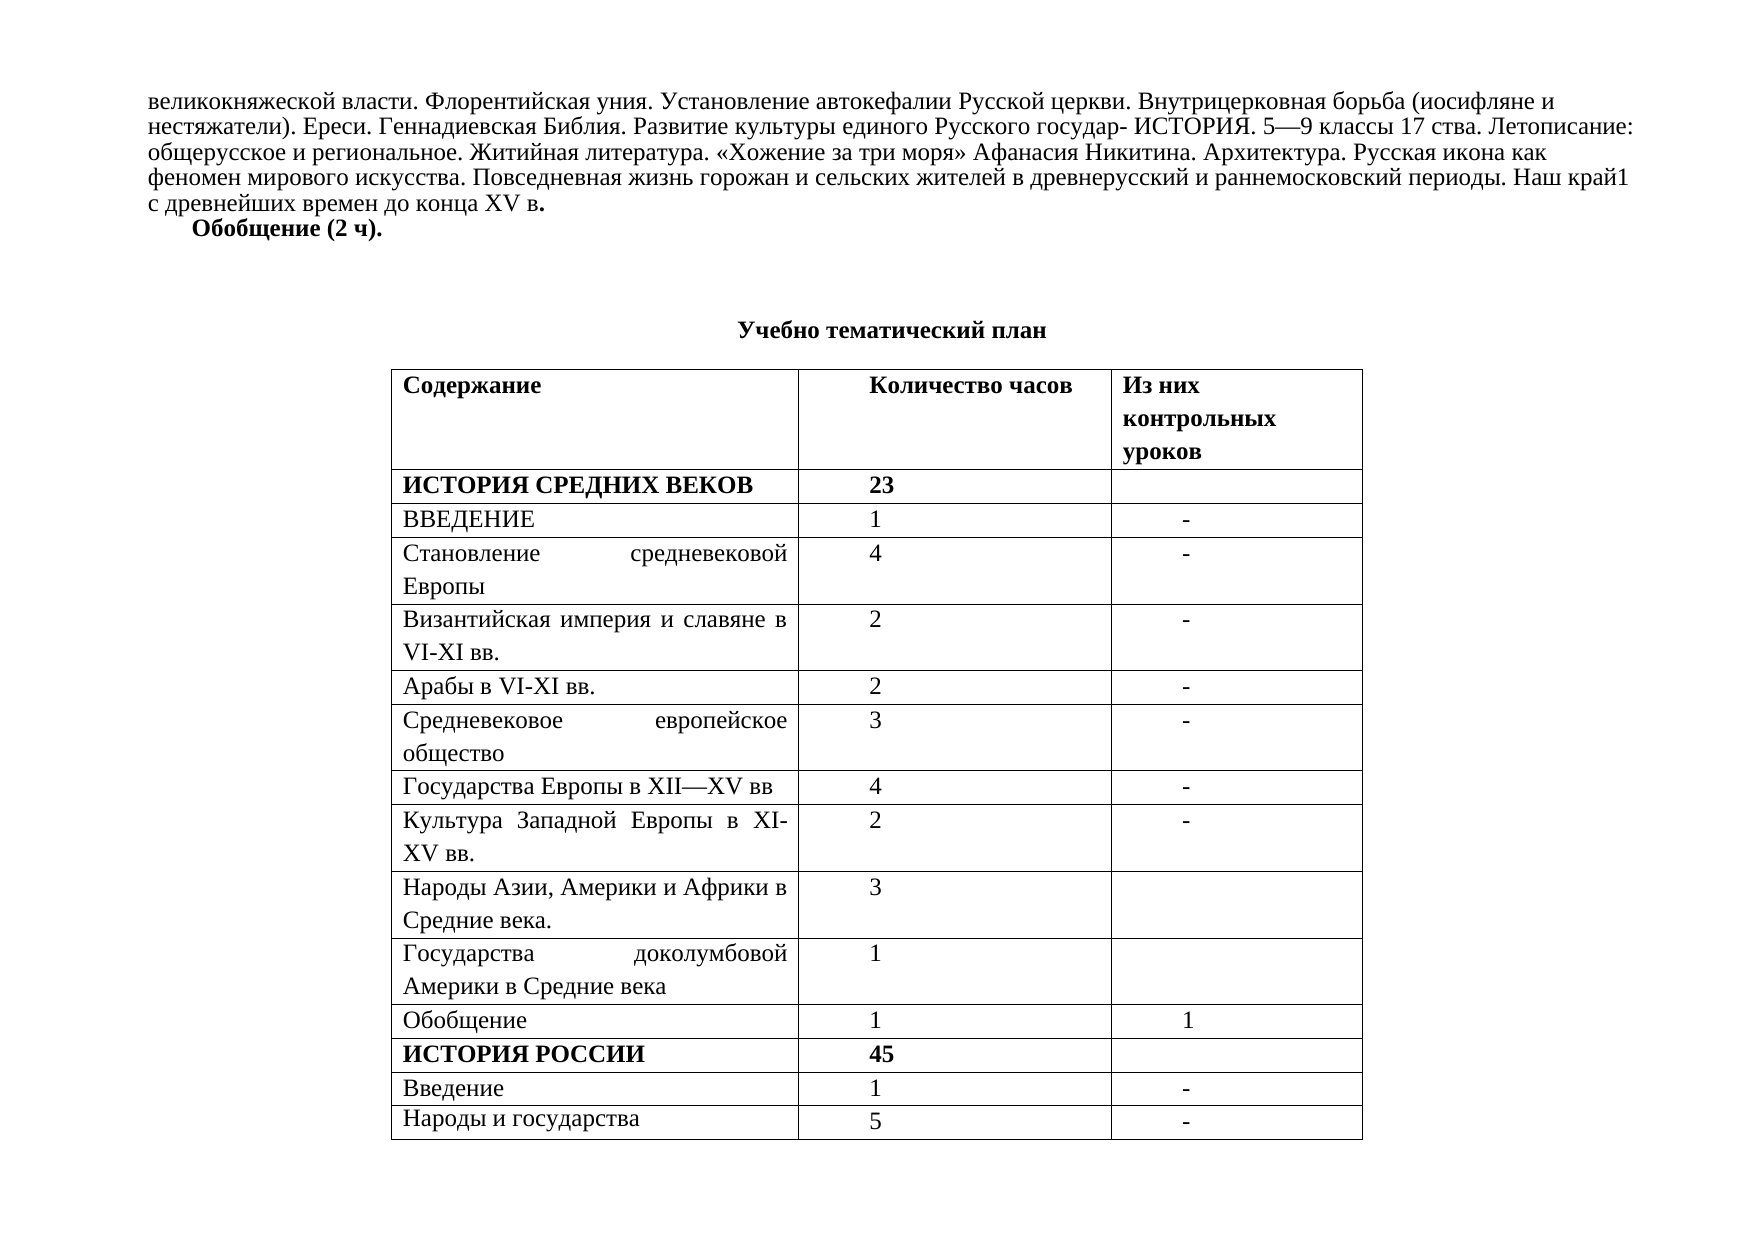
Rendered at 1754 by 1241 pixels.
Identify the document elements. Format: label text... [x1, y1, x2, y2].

table_cell Культура Западной Европы в XI- XV вв. [392, 805, 798, 871]
table_cell ИСТОРИЯ РОССИИ [392, 1039, 798, 1072]
table_cell 4 [799, 538, 1111, 603]
table_cell Введение [392, 1073, 798, 1105]
table_cell 3 [799, 705, 1111, 770]
table_cell Народы Азии, Америки и Африки в Средние века. [392, 872, 798, 937]
table_cell - [1112, 1073, 1362, 1105]
table_cell 1 [799, 504, 1111, 537]
table_cell - [1112, 538, 1362, 603]
table_cell 2 [799, 605, 1111, 670]
table_cell [1112, 470, 1362, 503]
table_cell - [1112, 605, 1362, 670]
table_cell - [1112, 705, 1362, 770]
table_cell [1112, 1039, 1362, 1072]
table_cell 5 [799, 1106, 1111, 1139]
table_cell 23 [799, 470, 1111, 503]
table_cell - [1112, 504, 1362, 537]
table_cell - [1112, 1106, 1362, 1139]
table_cell 2 [799, 671, 1111, 704]
table_cell 45 [799, 1039, 1111, 1072]
table_cell 3 [799, 872, 1111, 937]
table_cell 1 [1112, 1005, 1362, 1038]
table_cell 2 [799, 805, 1111, 871]
text Обобщение (2 ч). [148, 216, 1636, 242]
table_cell 1 [799, 1073, 1111, 1105]
table_header Из них контрольных уроков [1112, 370, 1362, 469]
table_cell [1112, 872, 1362, 937]
table_cell Народы и государства на территории нашей страны в древности [392, 1106, 798, 1139]
table_cell Введение [392, 504, 798, 537]
table_cell Средневековое европейское общество [392, 705, 798, 770]
table_cell Византийская империя и славяне в VI-XI вв. [392, 605, 798, 670]
table_cell Арабы в VI-XI вв. [392, 671, 798, 704]
table_cell Обобщение [392, 1005, 798, 1038]
table_cell Государства доколумбовой Америки в Средние века [392, 939, 798, 1004]
table_cell 1 [799, 1005, 1111, 1038]
table_cell - [1112, 771, 1362, 804]
table_cell 4 [799, 771, 1111, 804]
table_cell Государства Европы в ХII—ХV вв [392, 771, 798, 804]
table_header Количество часов [799, 370, 1111, 469]
table_cell 1 [799, 939, 1111, 1004]
table_header Содержание [392, 370, 798, 469]
table_cell - [1112, 805, 1362, 871]
table_cell [1112, 939, 1362, 1004]
table_cell - [1112, 671, 1362, 704]
table_cell Становление средневековой Европы [392, 538, 798, 603]
table_cell история средних веков [392, 470, 798, 503]
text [148, 89, 1636, 216]
text Учебно тематический план [148, 318, 1636, 344]
